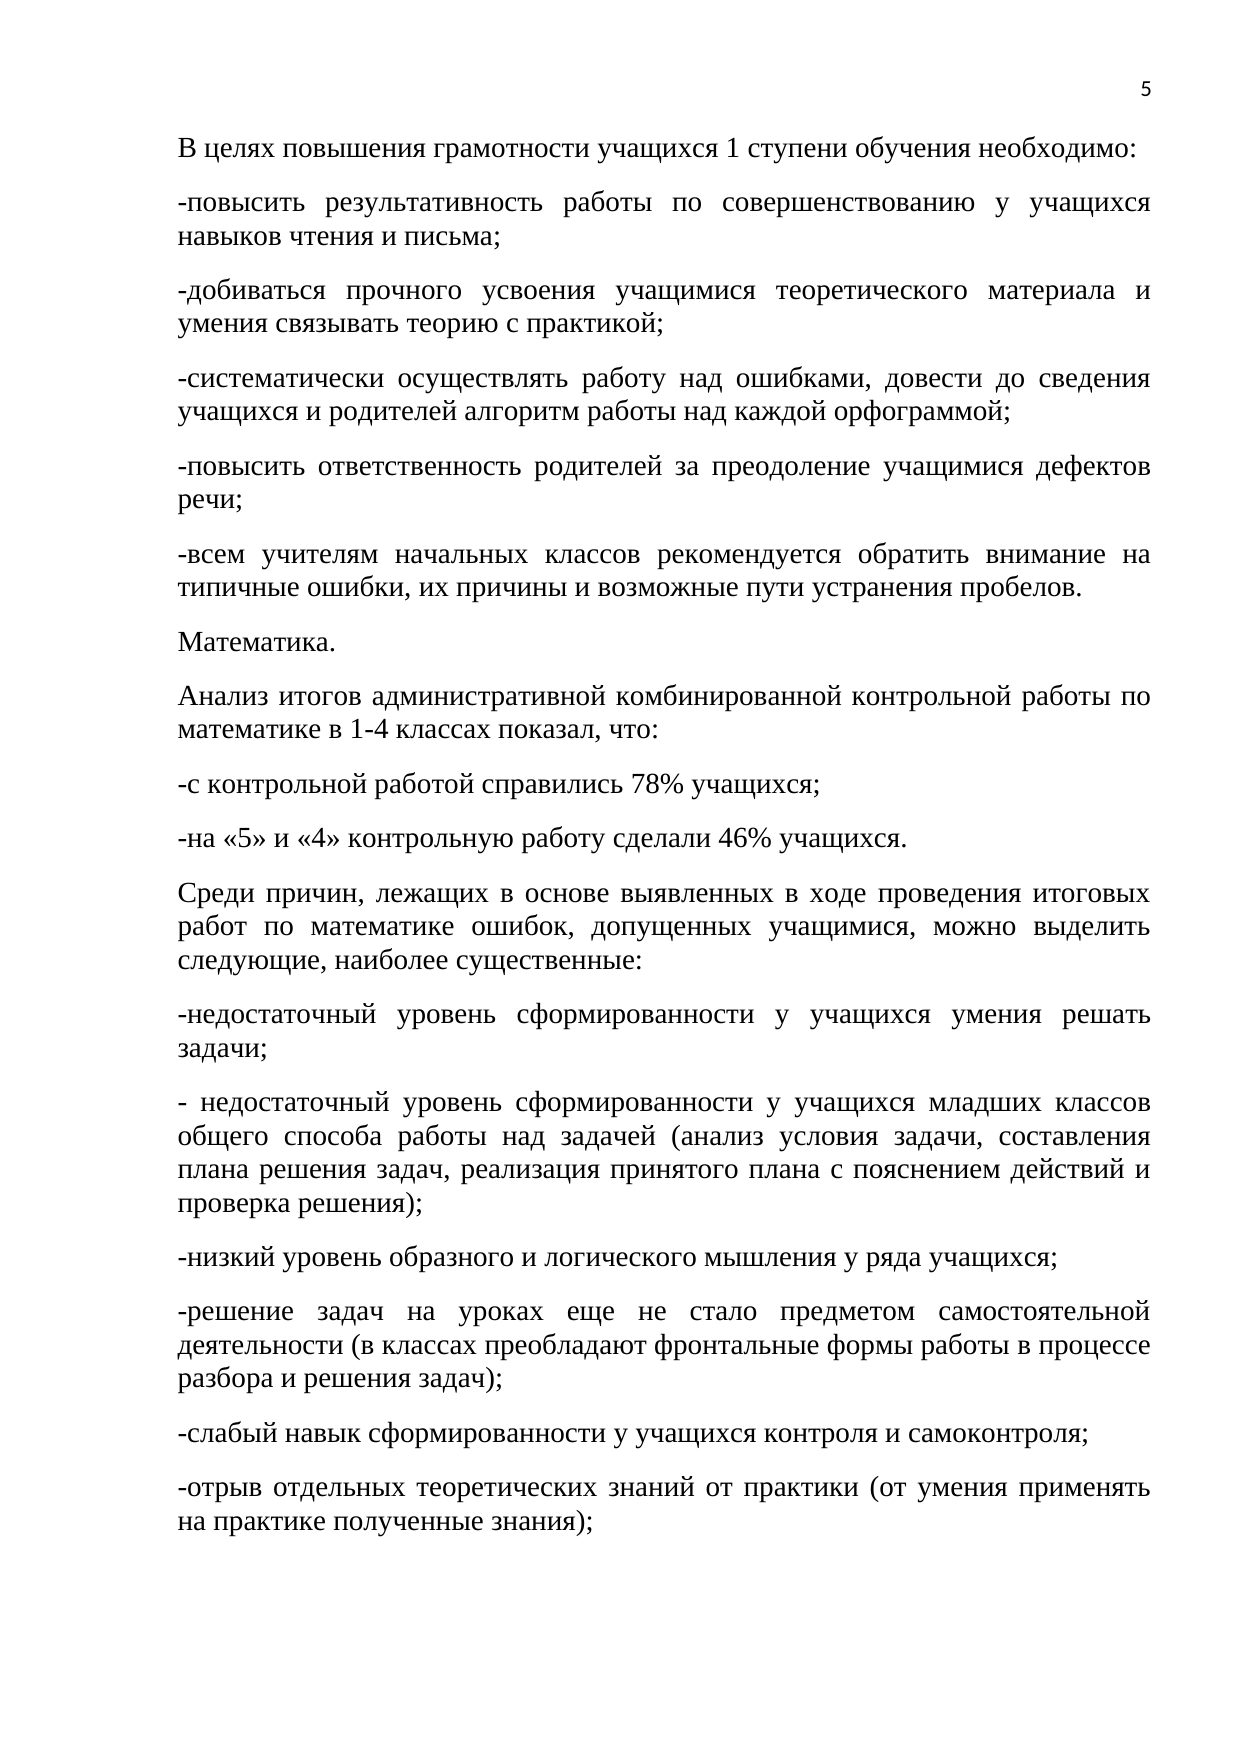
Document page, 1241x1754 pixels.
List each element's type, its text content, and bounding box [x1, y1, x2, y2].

text -повысить результативность работы по совершенствованию у учащихся навыков чтения и письма; [177, 184, 1152, 251]
text -повысить ответственность родителей за преодоление учащимися дефектов речи; [177, 448, 1152, 515]
text -низкий уровень образного и логического мышления у ряда учащихся; [177, 1239, 1152, 1273]
text -недостаточный уровень сформированности у учащихся умения решать задачи; [177, 996, 1152, 1063]
text -отрыв отдельных теоретических знаний от практики (от умения применять на практике полученные знания); [177, 1469, 1152, 1536]
text -на «5» и «4» контрольную работу сделали 46% учащихся. [177, 820, 1152, 854]
text -систематически осуществлять работу над ошибками, довести до сведения учащихся и родителей алгоритм работы над каждой орфограммой; [177, 360, 1152, 427]
text Математика. [177, 624, 1152, 657]
text Анализ итогов административной комбинированной контрольной работы по математике в 1-4 классах показал, что: [177, 678, 1152, 745]
text Среди причин, лежащих в основе выявленных в ходе проведения итоговых работ по математике ошибок, допущенных учащимися, можно выделить следующие, наиболее существенные: [177, 875, 1152, 975]
text - недостаточный уровень сформированности у учащихся младших классов общего способа работы над задачей (анализ условия задачи, составления плана решения задач, реализация принятого плана с пояснением действий и проверка решения); [177, 1084, 1152, 1218]
text -с контрольной работой справились 78% учащихся; [177, 766, 1152, 799]
text -всем учителям начальных классов рекомендуется обратить внимание на типичные ошибки, их причины и возможные пути устранения пробелов. [177, 536, 1152, 603]
text -добиваться прочного усвоения учащимися теоретического материала и умения связывать теорию с практикой; [177, 272, 1152, 339]
text В целях повышения грамотности учащихся 1 ступени обучения необходимо: [177, 130, 1152, 163]
text -слабый навык сформированности у учащихся контроля и самоконтроля; [177, 1415, 1152, 1448]
text -решение задач на уроках еще не стало предметом самостоятельной деятельности (в классах преобладают фронтальные формы работы в процессе разбора и решения задач); [177, 1293, 1152, 1394]
